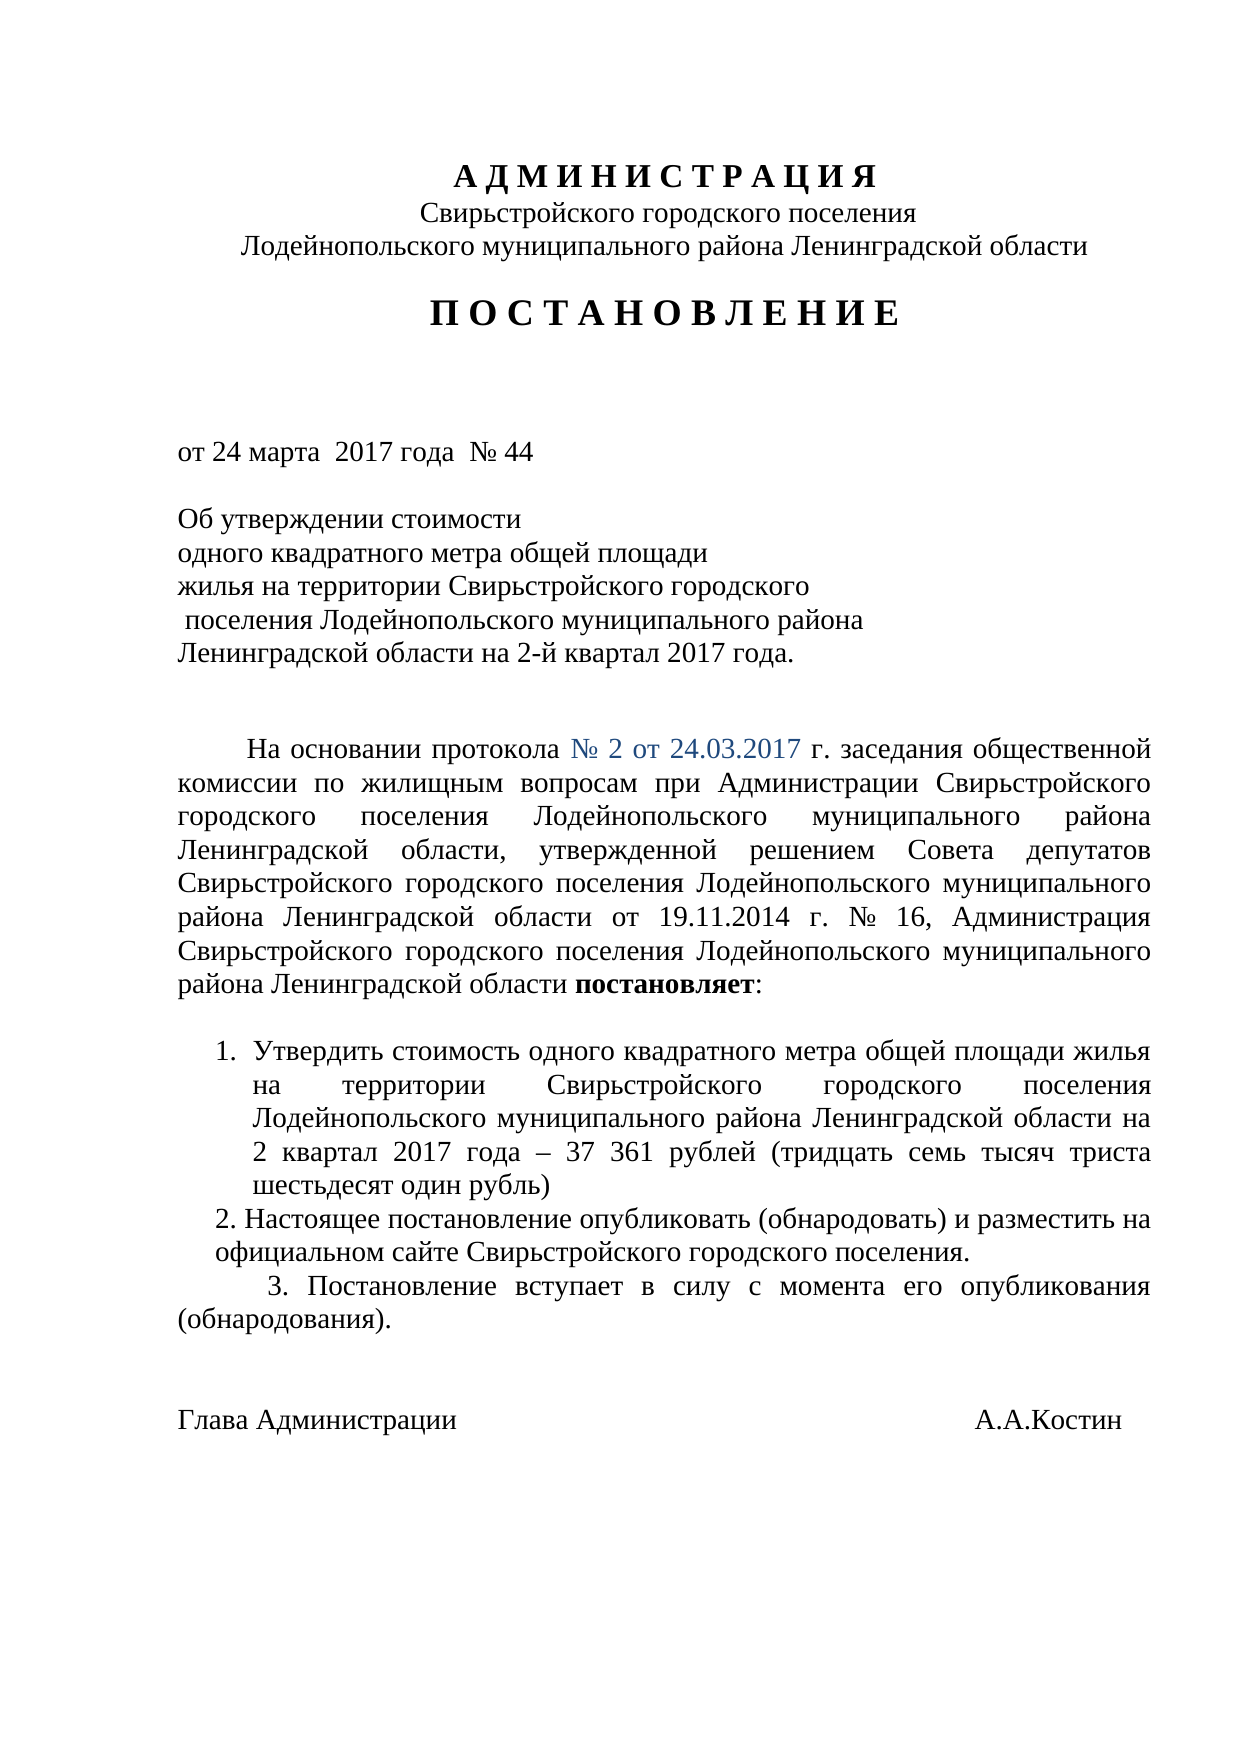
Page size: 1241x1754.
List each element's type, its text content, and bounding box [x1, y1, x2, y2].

text Лодейнопольского муниципального района Ленинградской области [177, 228, 1152, 262]
text А Д М И Н И С Т Р А Ц И Я [177, 156, 1152, 195]
text от 24 марта 2017 года № 44 [177, 434, 1152, 468]
text поселения Лодейнопольского муниципального района [177, 602, 1152, 636]
text Свирьстройского городского поселения [177, 195, 1152, 228]
text 2. Настоящее постановление опубликовать (обнародовать) и разместить на официальном сайте Свирьстройского городского поселения. [215, 1201, 1152, 1268]
text 3. Постановление вступает в силу с момента его опубликования (обнародования). [177, 1268, 1152, 1335]
text одного квадратного метра общей площади [177, 535, 1152, 568]
text жилья на территории Свирьстройского городского [177, 568, 1152, 602]
text П О С Т А Н О В Л Е Н И Е [177, 291, 1152, 334]
text Об утверждении стоимости [177, 501, 1152, 535]
text На основании протокола № 2 от 24.03.2017 г. заседания общественной комиссии по жилищным вопросам при Администрации Свирьстройского городского поселения Лодейнопольского муниципального района Ленинградской области, утвержденной решением Совета депутатов Свирьстройского городского поселения Лодейнопольского муниципального района Ленинградской области от 19.11.2014 г. № 16, Администрация Свирьстройского городского поселения Лодейнопольского муниципального района Ленинградской области постановляет: [177, 731, 1152, 1000]
text Ленинградской области на 2-й квартал 2017 года. [177, 636, 1152, 669]
list Утвердить стоимость одного квадратного метра общей площади жилья на территории Свирьстройского городского поселения Лодейнопольского муниципального района Ленинградской области на 2 квартал 2017 года – 37 361 рублей (тридцать семь тысяч триста шестьдесят один рубль) [215, 1033, 1152, 1201]
text Глава Администрации А.А.Костин [177, 1402, 1152, 1436]
